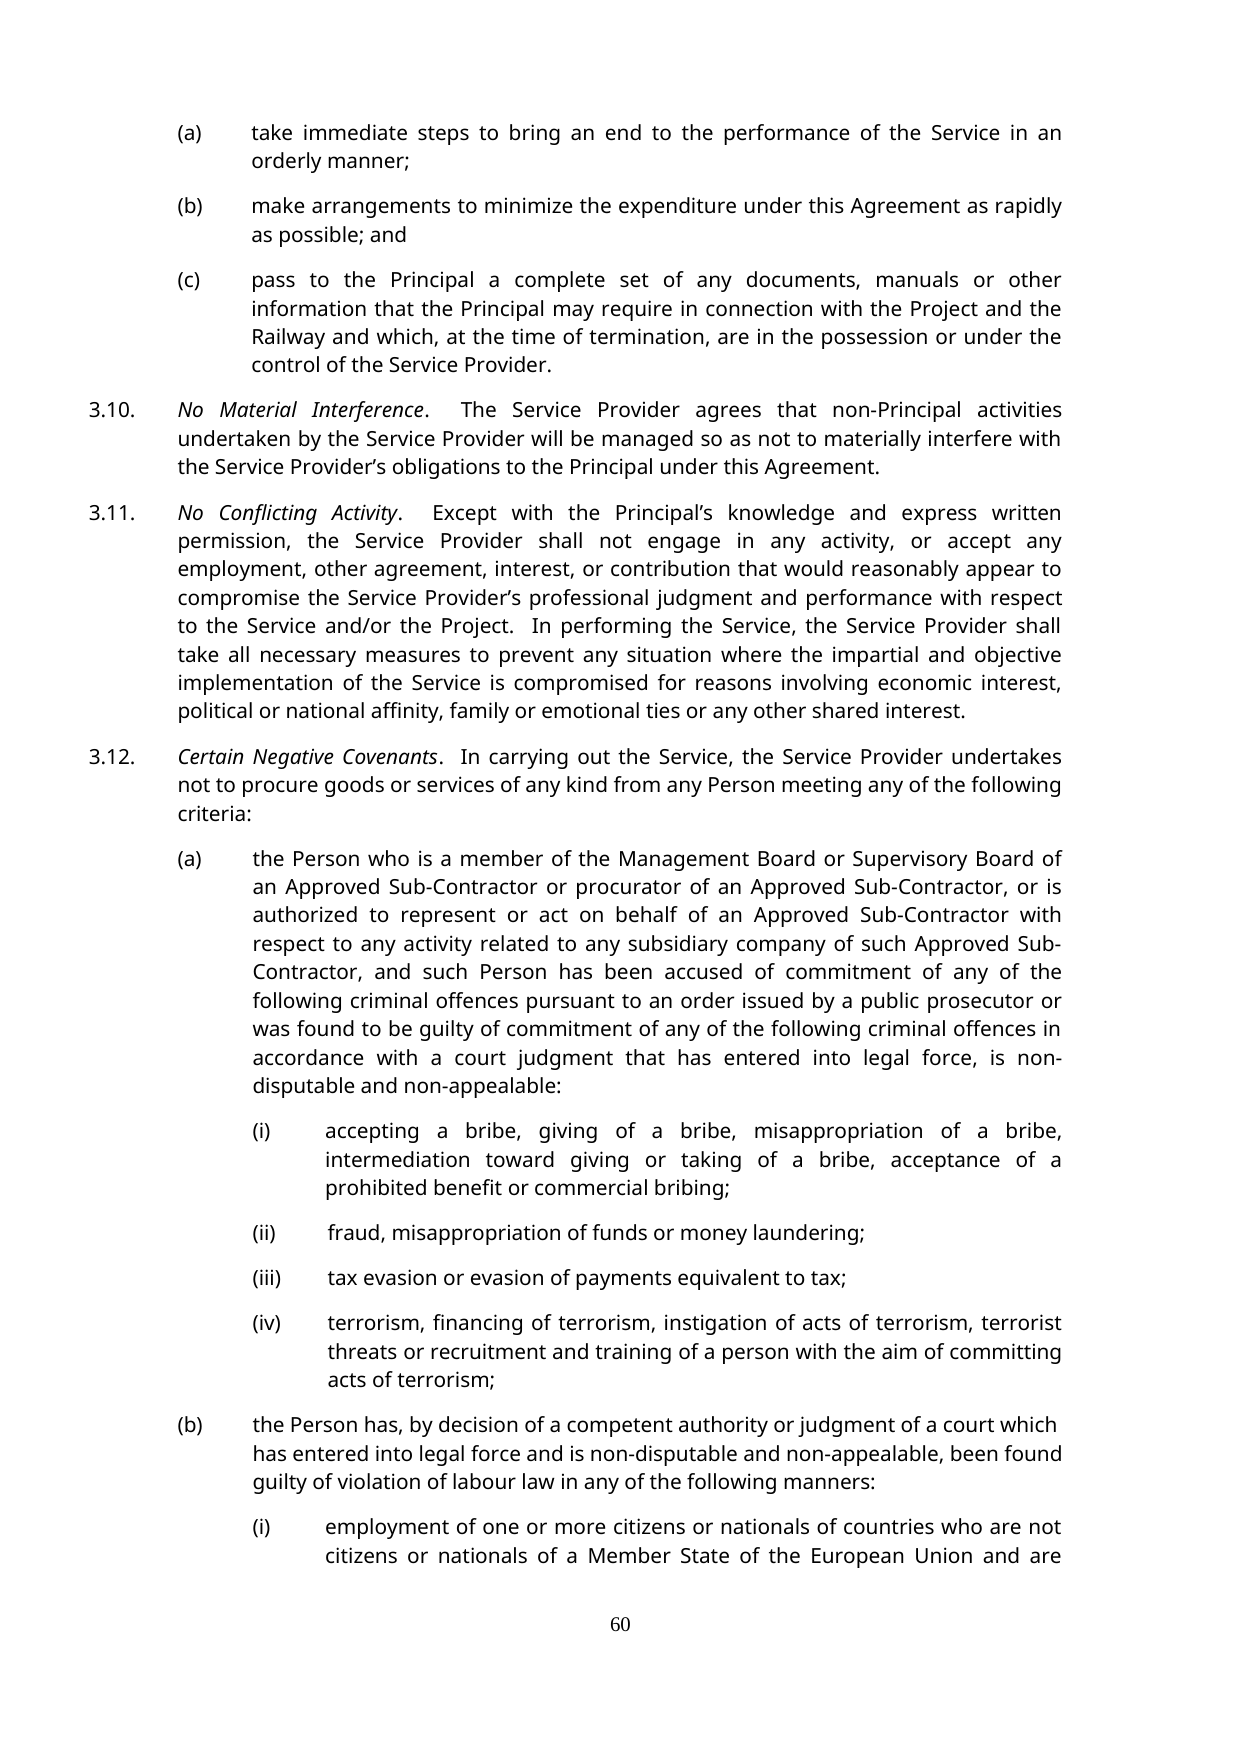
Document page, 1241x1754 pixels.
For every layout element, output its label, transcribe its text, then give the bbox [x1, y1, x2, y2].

text (b) the Person has, by decision of a competent authority or judgment of a court which has entered into legal force and is non-disputable and non-appealable, been found guilty of violation of labour law in any of the following manners: [177, 1411, 1063, 1496]
text (b) make arrangements to minimize the expenditure under this Agreement as rapidly as possible; and [177, 192, 1063, 248]
text (a) take immediate steps to bring an end to the performance of the Service in an orderly manner; [177, 118, 1063, 175]
list terrorism, financing of terrorism, instigation of acts of terrorism, terrorist threats or recruitment and training of a person with the aim of committing acts of terrorism; [252, 1308, 1063, 1394]
list tax evasion or evasion of payments equivalent to tax; [252, 1263, 1063, 1292]
list fraud, misappropriation of funds or money laundering; [252, 1218, 1063, 1247]
text (c) pass to the Principal a complete set of any documents, manuals or other information that the Principal may require in connection with the Project and the Railway and which, at the time of termination, are in the possession or under the control of the Service Provider. [177, 265, 1063, 379]
list No Conflicting Activity. Except with the Principal’s knowledge and express written permission, the Service Provider shall not engage in any activity, or accept any employment, other agreement, interest, or contribution that would reasonably appear to compromise the Service Provider’s professional judgment and performance with respect to the Service and/or the Project. In performing the Service, the Service Provider shall take all necessary measures to prevent any situation where the impartial and objective implementation of the Service is compromised for reasons involving economic interest, political or national affinity, family or emotional ties or any other shared interest. [88, 498, 1063, 725]
text (a) the Person who is a member of the Management Board or Supervisory Board of an Approved Sub-Contractor or procurator of an Approved Sub-Contractor, or is authorized to represent or act on behalf of an Approved Sub-Contractor with respect to any activity related to any subsidiary company of such Approved Sub-Contractor, and such Person has been accused of commitment of any of the following criminal offences pursuant to an order issued by a public prosecutor or was found to be guilty of commitment of any of the following criminal offences in accordance with a court judgment that has entered into legal force, is non-disputable and non-appealable: [177, 844, 1063, 1100]
list Certain Negative Covenants. In carrying out the Service, the Service Provider undertakes not to procure goods or services of any kind from any Person meeting any of the following criteria: [88, 742, 1063, 827]
text (i) accepting a bribe, giving of a bribe, misappropriation of a bribe, intermediation toward giving or taking of a bribe, acceptance of a prohibited benefit or commercial bribing; [252, 1116, 1063, 1202]
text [252, 1512, 1063, 1569]
list No Material Interference. The Service Provider agrees that non-Principal activities undertaken by the Service Provider will be managed so as not to materially interfere with the Service Provider’s obligations to the Principal under this Agreement. [88, 396, 1063, 481]
